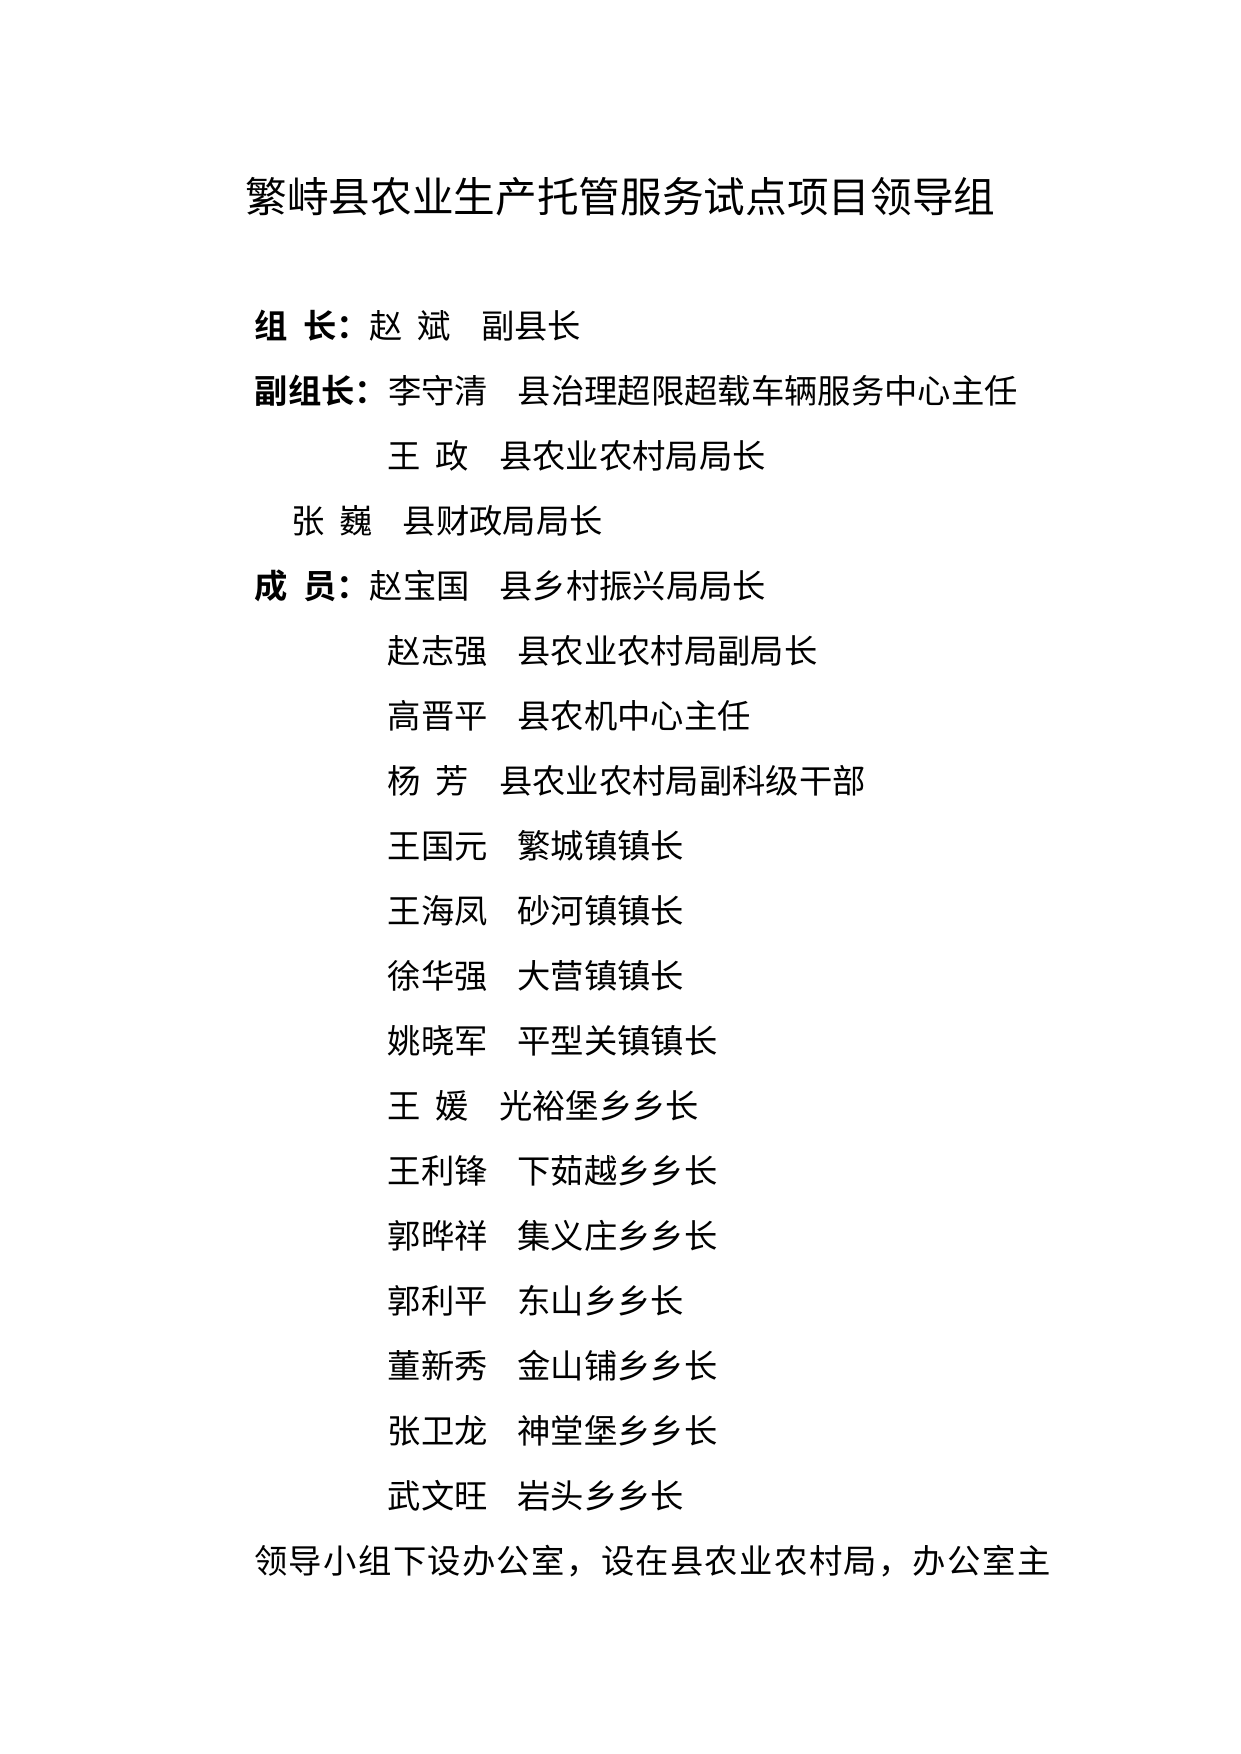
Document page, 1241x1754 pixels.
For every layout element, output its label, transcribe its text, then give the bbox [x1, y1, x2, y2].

list 张 巍 县财政局局长 [187, 487, 1053, 552]
list 王 政 县农业农村局局长 [187, 422, 1053, 487]
text 郭利平 东山乡乡长 [187, 1267, 1053, 1332]
text 张卫龙 神堂堡乡乡长 [187, 1397, 1053, 1462]
list 组 长：赵 斌 副县长 [187, 292, 1053, 357]
list 高晋平 县农机中心主任 [187, 682, 1053, 747]
text 郭晔祥 集义庄乡乡长 [187, 1202, 1053, 1267]
text 董新秀 金山铺乡乡长 [187, 1332, 1053, 1397]
text 王 媛 光裕堡乡乡长 [187, 1072, 1053, 1137]
text 姚晓军 平型关镇镇长 [187, 1007, 1053, 1072]
text 王国元 繁城镇镇长 [187, 812, 1053, 877]
list 副组长：李守清 县治理超限超载车辆服务中心主任 [187, 357, 1053, 422]
list 杨 芳 县农业农村局副科级干部 [187, 747, 1053, 812]
text 王海凤 砂河镇镇长 [187, 877, 1053, 942]
list 成 员：赵宝国 县乡村振兴局局长 [187, 552, 1053, 617]
text 王利锋 下茹越乡乡长 [187, 1137, 1053, 1202]
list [187, 1527, 1053, 1592]
text 武文旺 岩头乡乡长 [187, 1462, 1053, 1527]
list 赵志强 县农业农村局副局长 [187, 617, 1053, 682]
text 徐华强 大营镇镇长 [187, 942, 1053, 1007]
list 繁峙县农业生产托管服务试点项目领导组 [187, 162, 1053, 227]
